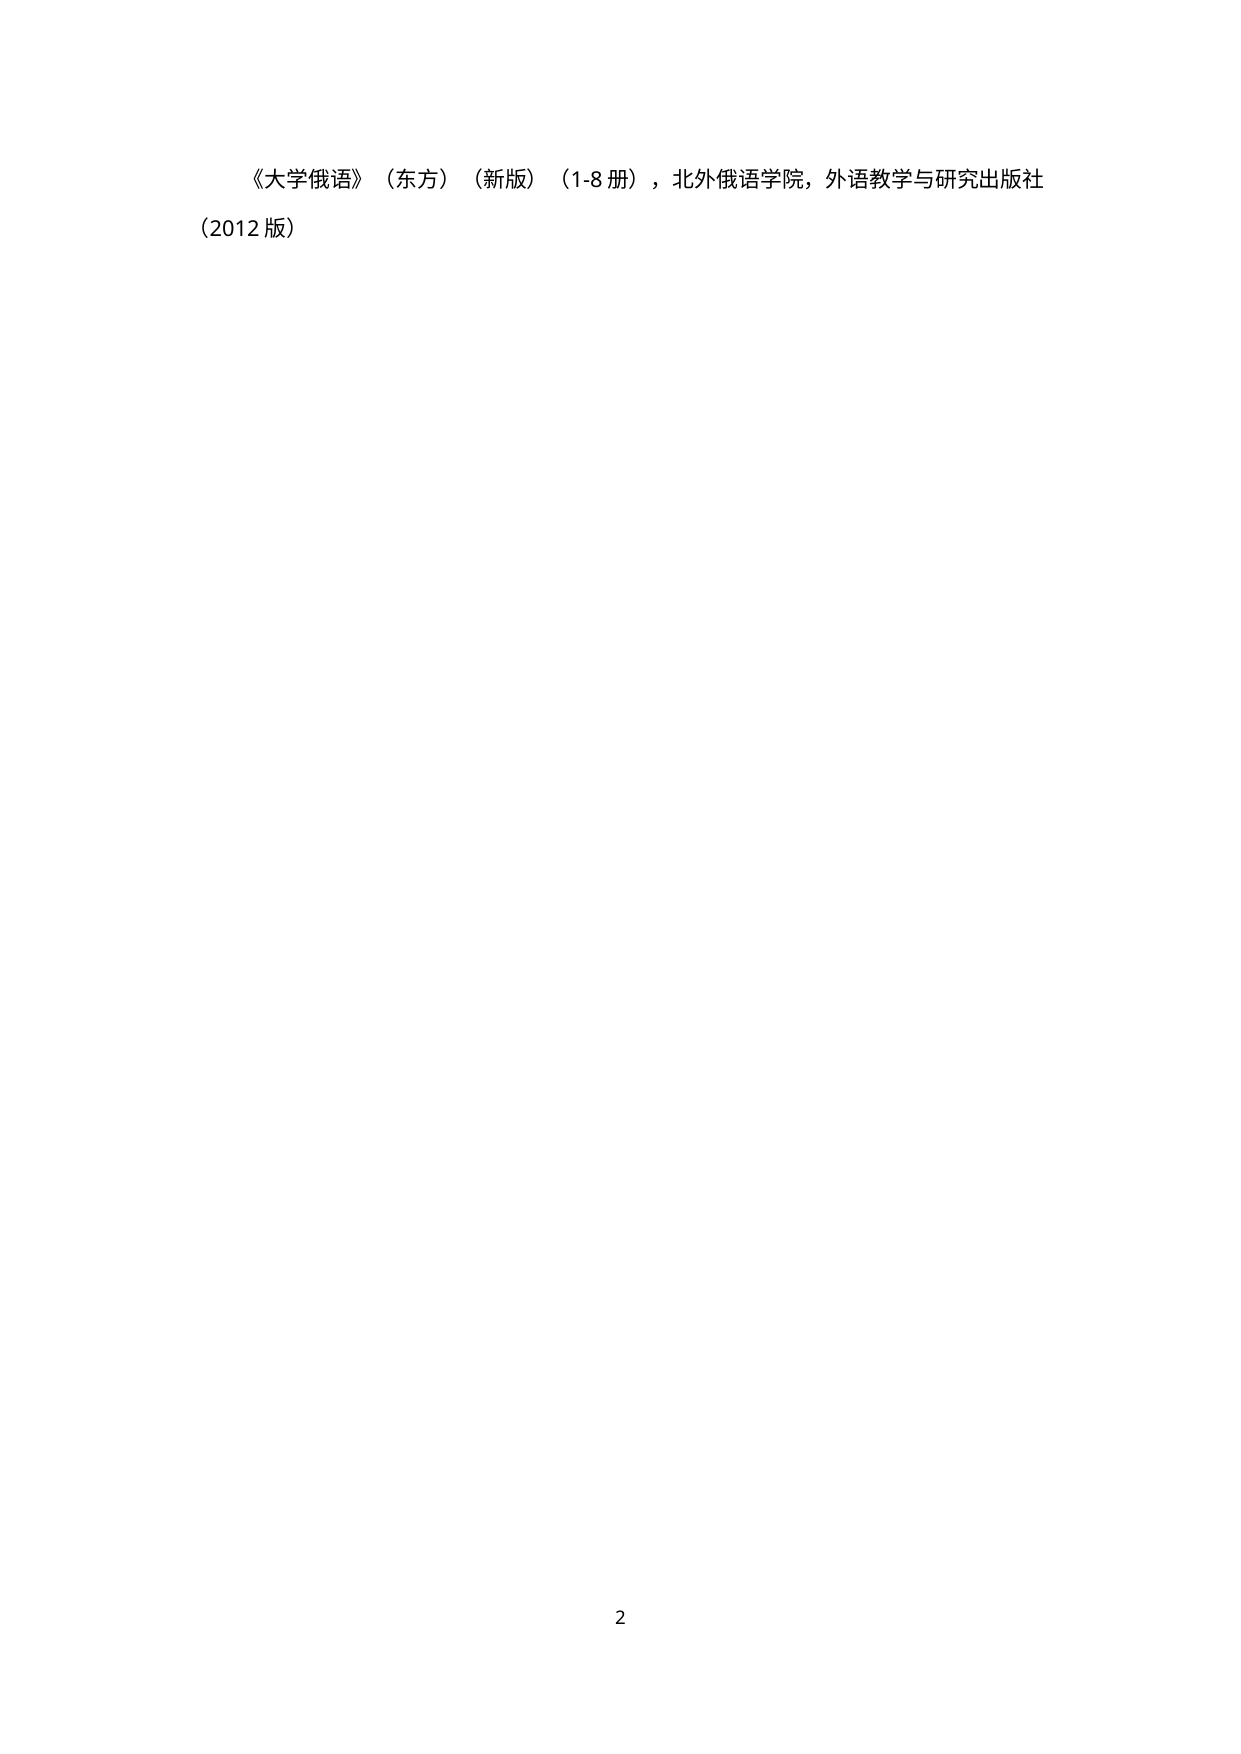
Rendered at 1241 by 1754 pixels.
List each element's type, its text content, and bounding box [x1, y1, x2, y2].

text 《大学俄语》（东方）（新版）（1-8册），北外俄语学院，外语教学与研究出版社（2012版） [187, 162, 1053, 243]
